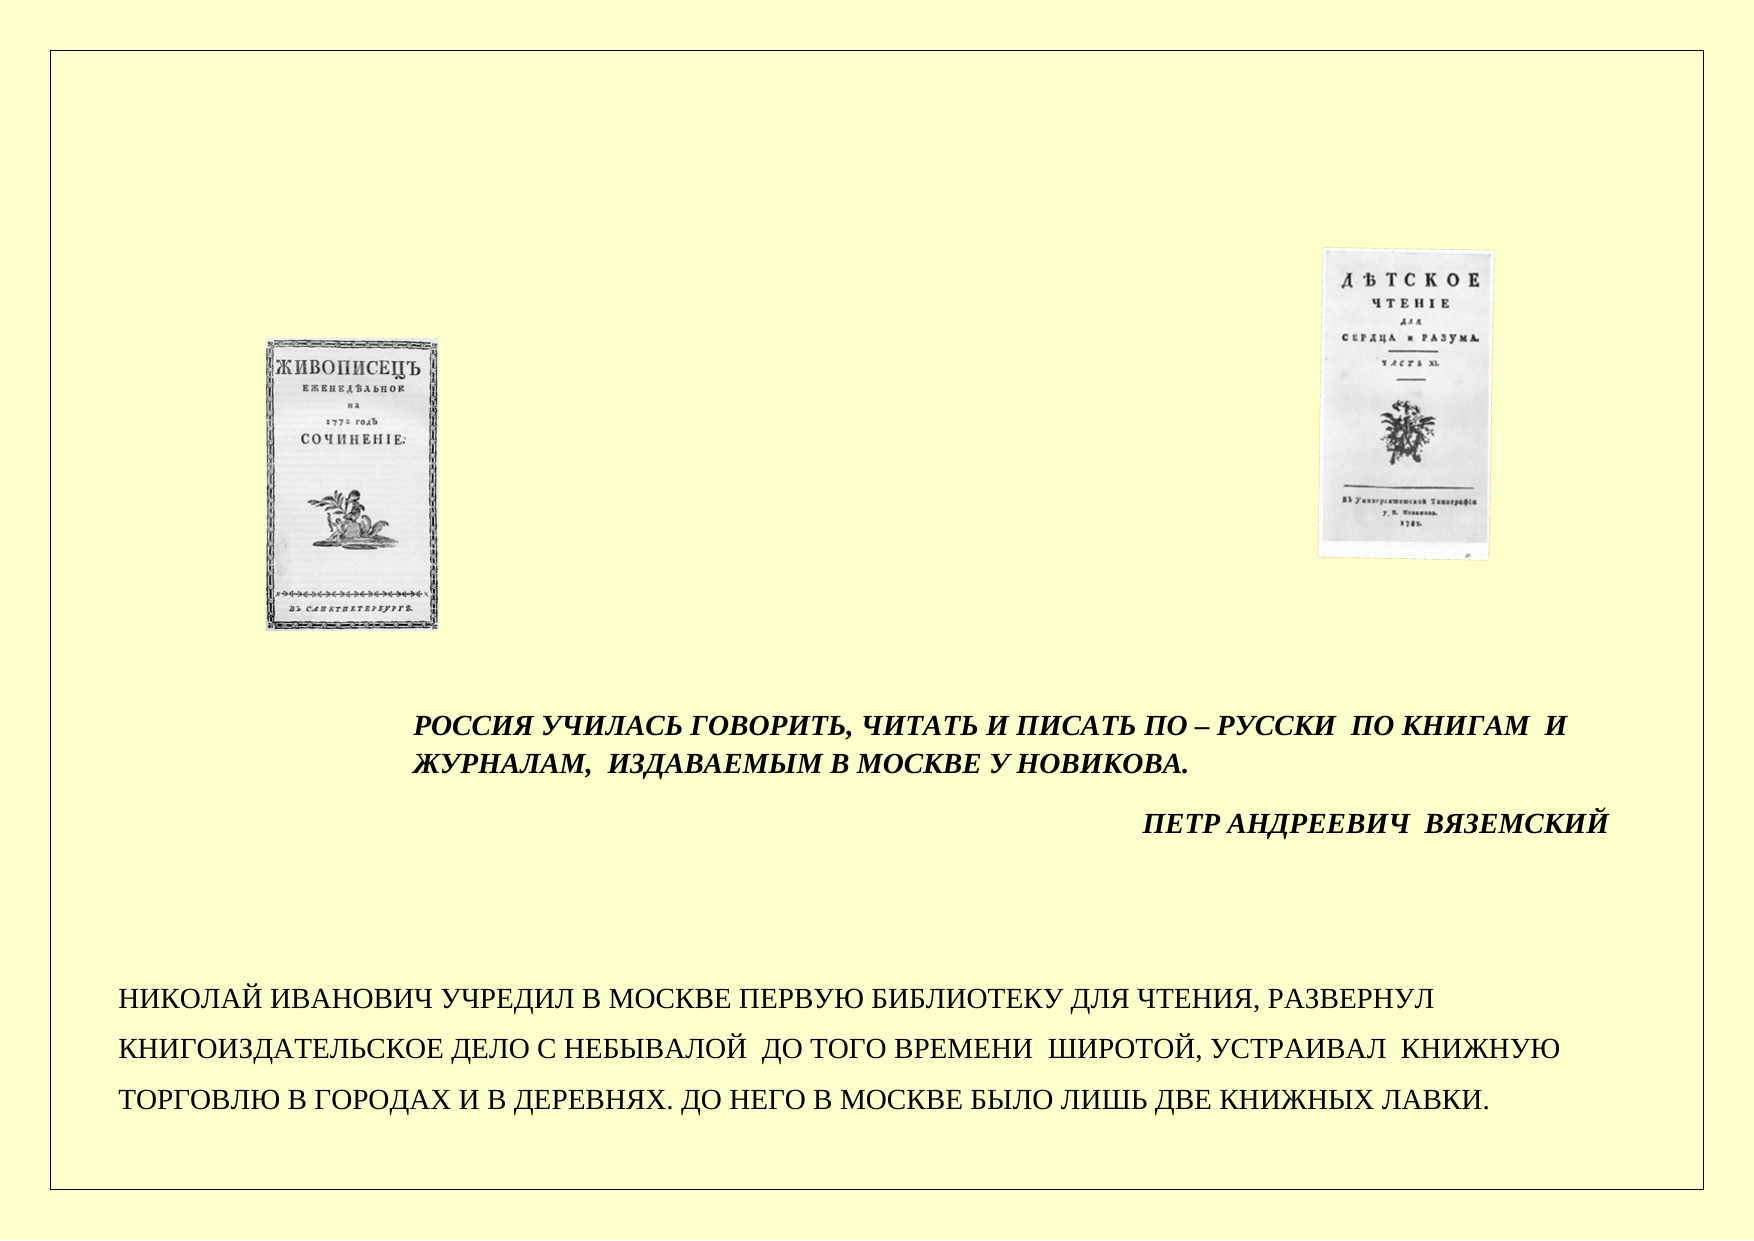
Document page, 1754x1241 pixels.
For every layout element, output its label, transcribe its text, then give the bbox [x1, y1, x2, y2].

picture [1191, 177, 1620, 629]
text НИКОЛАЙ ИВАНОВИЧ УЧРЕДИЛ В МОСКВЕ ПЕРВУЮ БИБЛИОТЕКУ ДЛЯ ЧТЕНИЯ, РАЗВЕРНУЛ КНИГОИЗДАТЕЛЬСКОЕ ДЕЛО С НЕБЫВАЛОЙ ДО ТОГО ВРЕМЕНИ ШИРОТОЙ, УСТРАИВАЛ КНИЖНУЮ ТОРГОВЛЮ В ГОРОДАХ И В ДЕРЕВНЯХ. ДО НЕГО В МОСКВЕ БЫЛО ЛИШЬ ДВЕ КНИЖНЫХ ЛАВКИ. [118, 981, 1636, 1115]
text РОССИЯ УЧИЛАСЬ ГОВОРИТЬ, ЧИТАТЬ И ПИСАТЬ ПО – РУССКИ ПО КНИГАМ И ЖУРНАЛАМ, ИЗДАВАЕМЫМ В МОСКВЕ У НОВИКОВА. [413, 708, 1636, 780]
text ПЕТР АНДРЕЕВИЧ ВЯЗЕМСКИЙ [413, 806, 1636, 839]
picture [265, 338, 439, 631]
